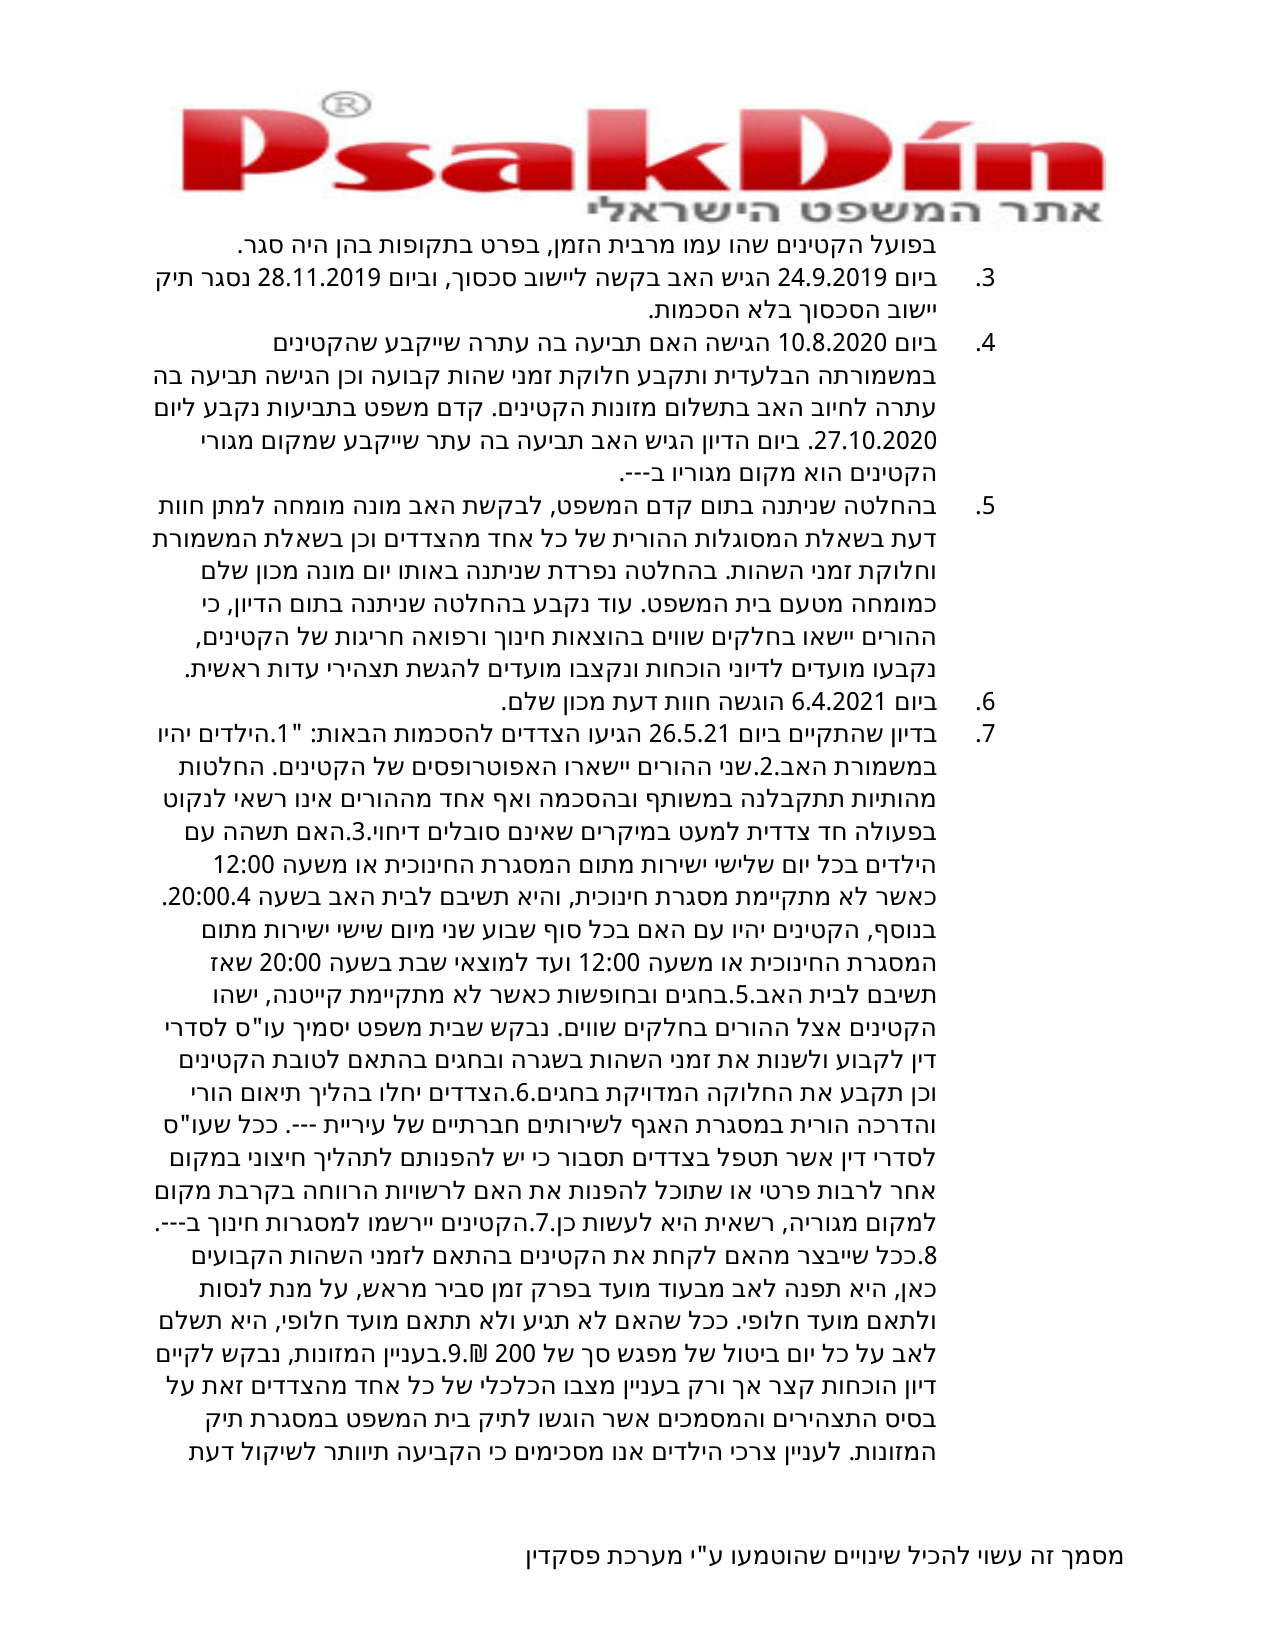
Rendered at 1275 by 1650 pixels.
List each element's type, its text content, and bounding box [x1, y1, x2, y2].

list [150, 231, 975, 264]
list ביום 6.4.2021 הוגשה חוות דעת מכון שלם. [150, 688, 975, 720]
list ביום 10.8.2020 הגישה האם תביעה בה עתרה שייקבע שהקטינים במשמורתה הבלעדית ותקבע חלוקת זמני שהות קבועה וכן הגישה תביעה בה עתרה לחיוב האב בתשלום מזונות הקטינים. קדם משפט בתביעות נקבע ליום 27.10.2020. ביום הדיון הגיש האב תביעה בה עתר שייקבע שמקום מגורי הקטינים הוא מקום מגוריו ב---. [150, 329, 975, 492]
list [150, 720, 975, 1470]
list בהחלטה שניתנה בתום קדם המשפט, לבקשת האב מונה מומחה למתן חוות דעת בשאלת המסוגלות ההורית של כל אחד מהצדדים וכן בשאלת המשמורת וחלוקת זמני השהות. בהחלטה נפרדת שניתנה באותו יום מונה מכון שלם כמומחה מטעם בית המשפט. עוד נקבע בהחלטה שניתנה בתום הדיון, כי ההורים יישאו בחלקים שווים בהוצאות חינוך ורפואה חריגות של הקטינים, נקבעו מועדים לדיוני הוכחות ונקצבו מועדים להגשת תצהירי עדות ראשית. [150, 492, 975, 688]
list ביום 24.9.2019 הגיש האב בקשה ליישוב סכסוך, וביום 28.11.2019 נסגר תיק יישוב הסכסוך בלא הסכמות. [150, 264, 975, 329]
